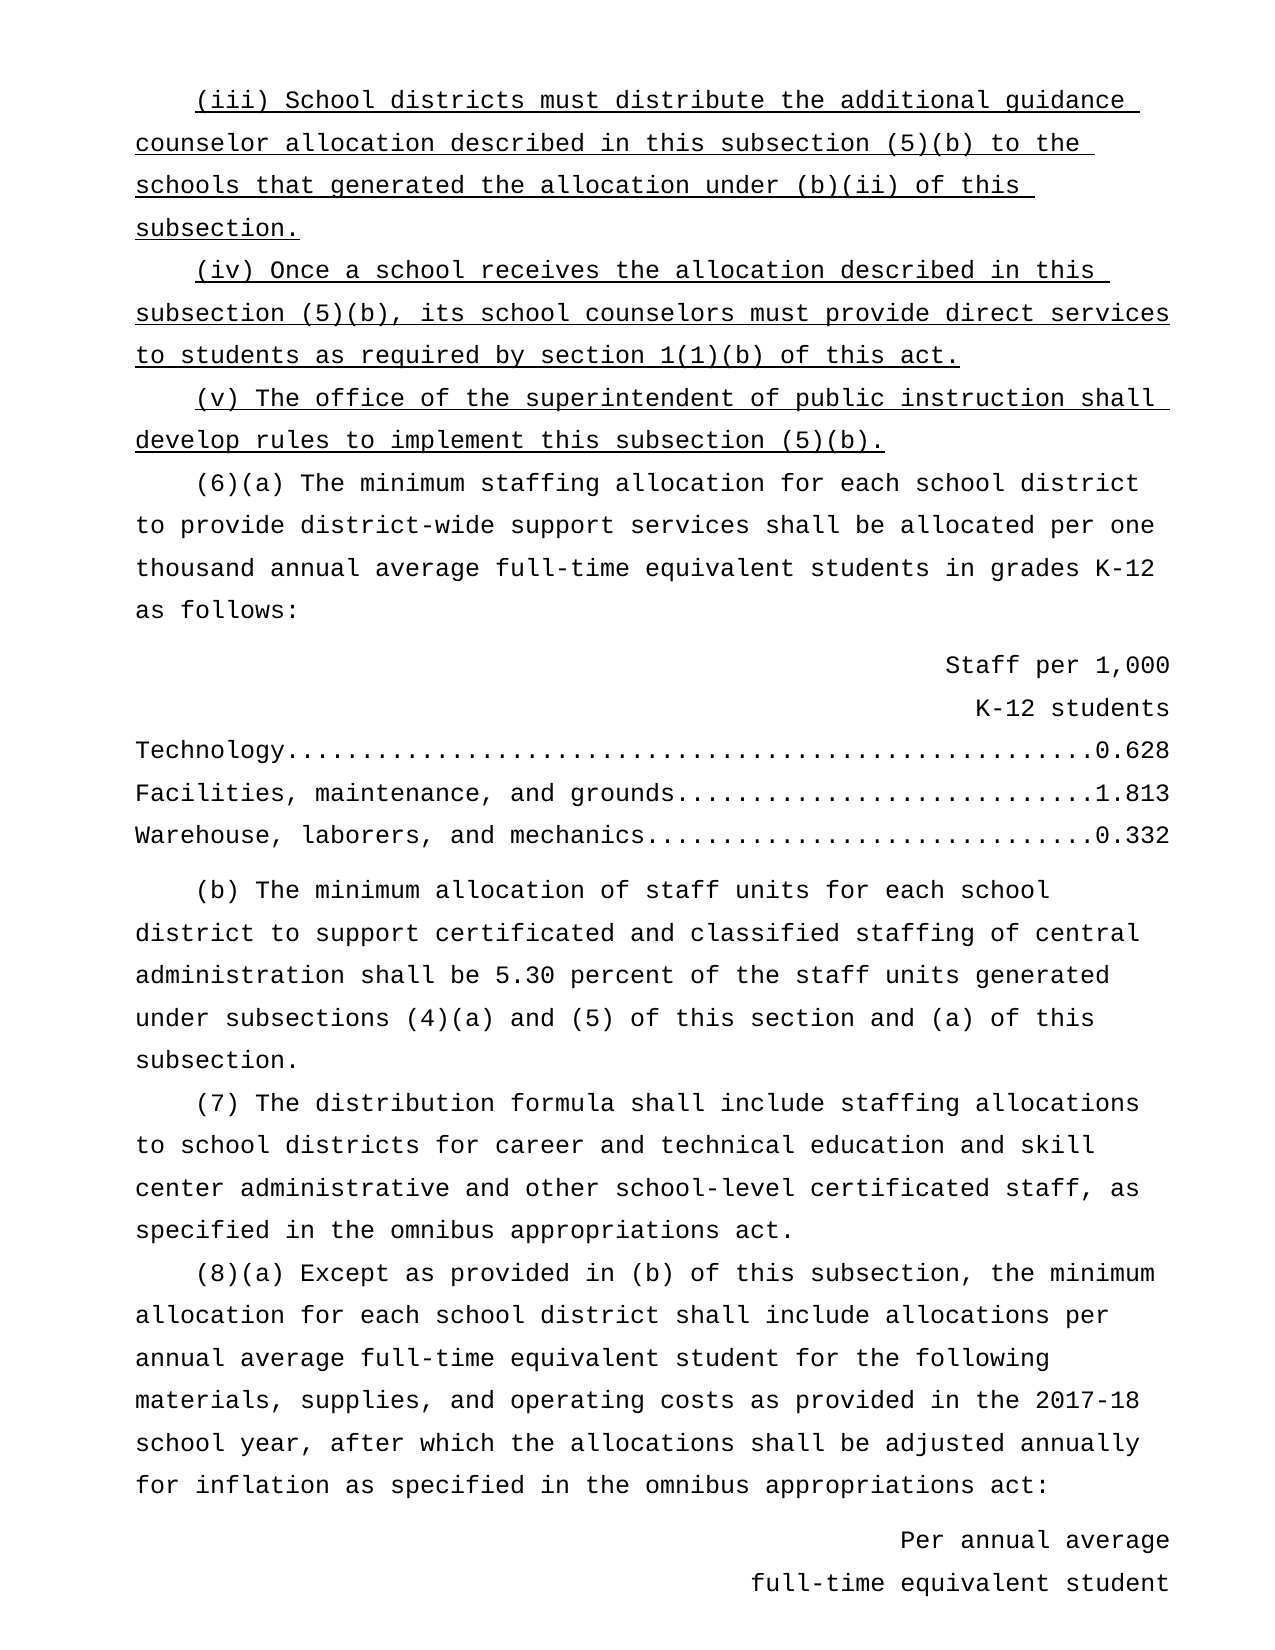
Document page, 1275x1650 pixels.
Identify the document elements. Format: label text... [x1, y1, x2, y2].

text (8)(a) Except as provided in (b) of this subsection, the minimum allocation for each school district shall include allocations per annual average full-time equivalent student for the following materials, supplies, and operating costs as provided in the 2017-18 school year, after which the allocations shall be adjusted annually for inflation as specified in the omnibus appropriations act: [135, 1247, 1170, 1502]
text K-12 students [135, 682, 1170, 725]
text (iv) Once a school receives the allocation described in this subsection (5)(b), its school counselors must provide direct services to students as required by section 1(1)(b) of this act. [135, 325, 1170, 372]
text Facilities, maintenance, and grounds 1.813 [135, 767, 1170, 810]
text (iii) School districts must distribute the additional guidance counselor allocation described in this subsection (5)(b) to the schools that generated the allocation under (b)(ii) of this subsection. [135, 75, 1170, 245]
text Per annual average [135, 1515, 1170, 1557]
text (b) The minimum allocation of staff units for each school district to support certificated and classified staffing of central administration shall be 5.30 percent of the staff units generated under subsections (4)(a) and (5) of this section and (a) of this subsection. [135, 865, 1170, 1077]
text full-time equivalent student [135, 1557, 1170, 1600]
text (v) The office of the superintendent of public instruction shall develop rules to implement this subsection (5)(b). [135, 372, 1170, 457]
text Staff per 1,000 [135, 640, 1170, 682]
text Warehouse, laborers, and mechanics 0.332 [135, 810, 1170, 852]
text Technology 0.628 [135, 725, 1170, 767]
text (7) The distribution formula shall include staffing allocations to school districts for career and technical education and skill center administrative and other school-level certificated staff, as specified in the omnibus appropriations act. [135, 1077, 1170, 1247]
text (iv) Once a school receives the allocation described in this subsection (5)(b), its school counselors must provide direct services to students as required by section 1(1)(b) of this act. [135, 245, 1170, 324]
text (6)(a) The minimum staffing allocation for each school district to provide district-wide support services shall be allocated per one thousand annual average full-time equivalent students in grades K-12 as follows: [135, 457, 1170, 627]
